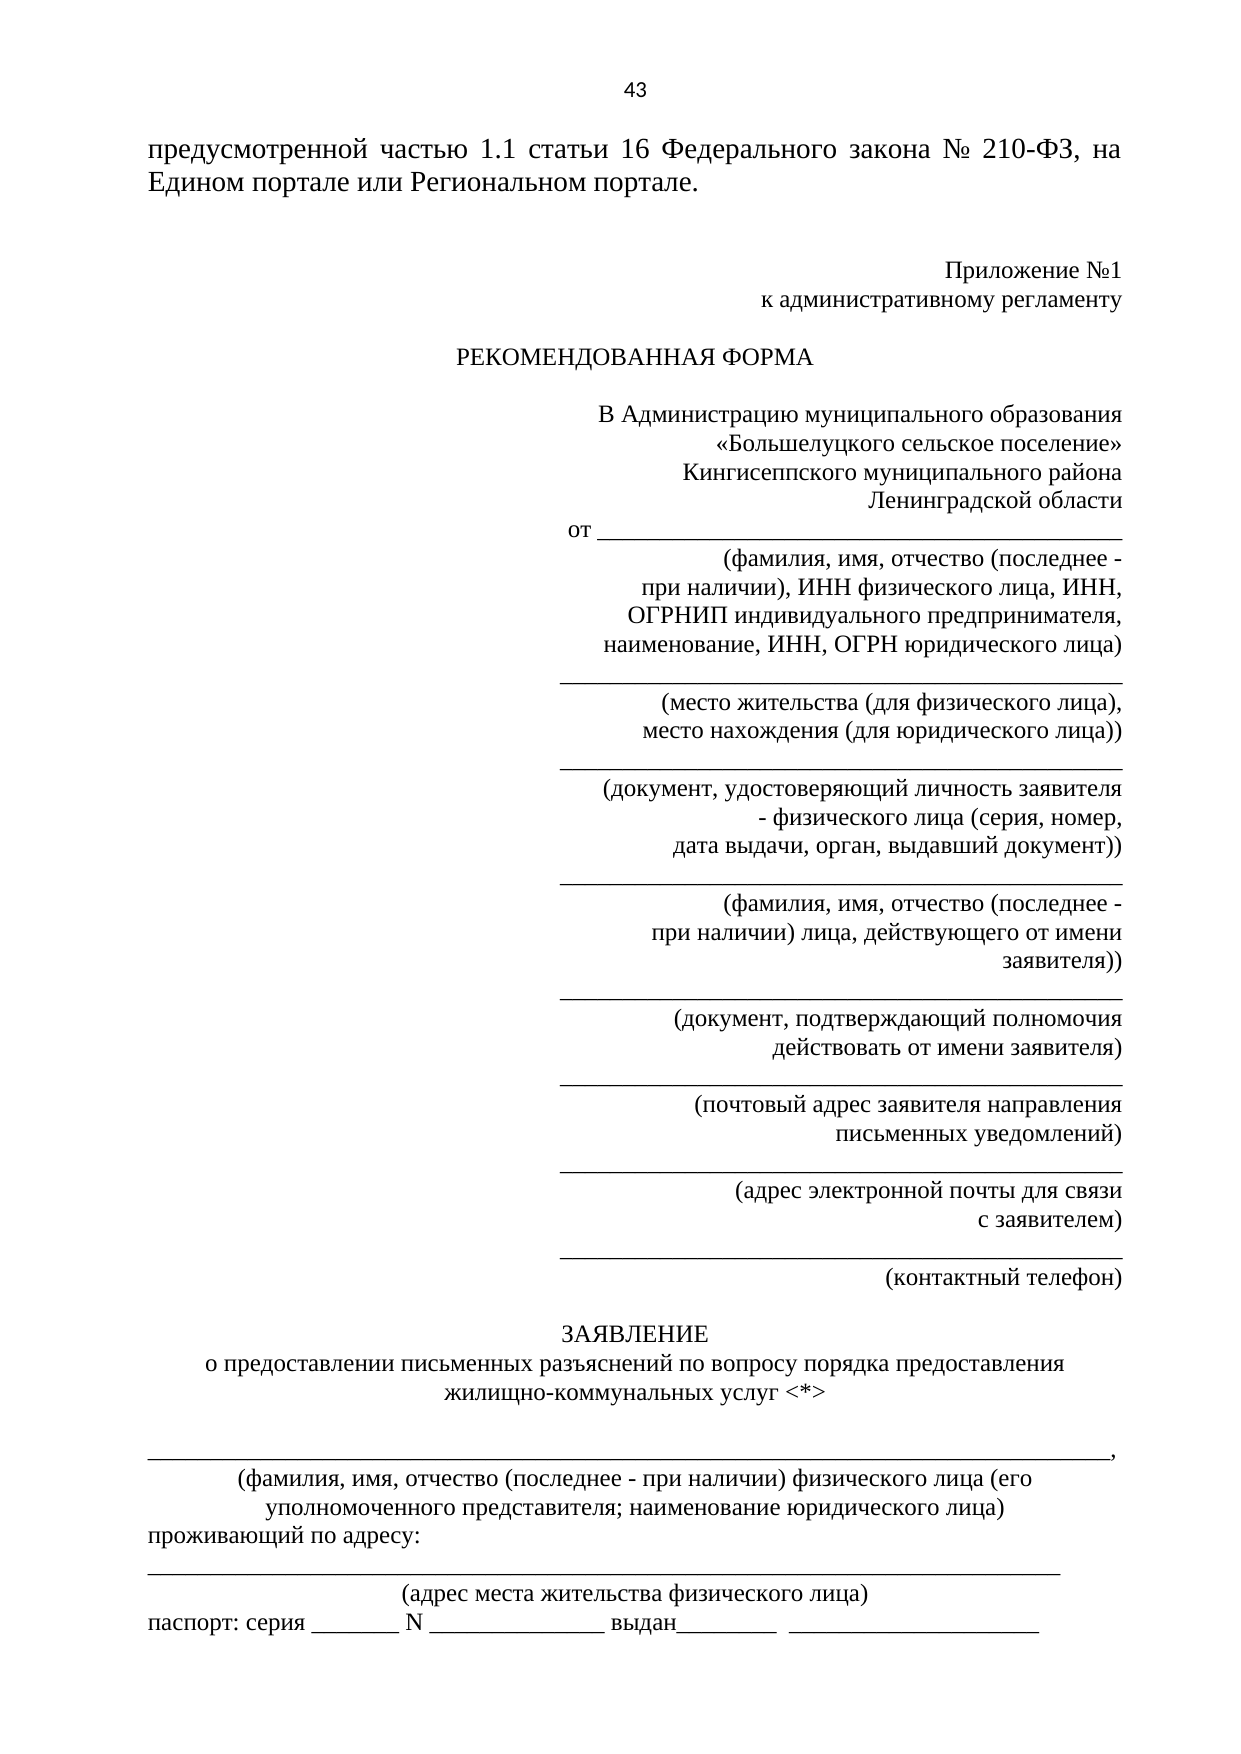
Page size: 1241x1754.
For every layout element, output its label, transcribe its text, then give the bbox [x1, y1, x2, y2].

text наименование, ИНН, ОГРН юридического лица) [148, 629, 1122, 658]
text _____________________________________________________________________________, [148, 1434, 1122, 1463]
text ОГРНИП индивидуального предпринимателя, [148, 601, 1122, 629]
text (контактный телефон) [148, 1262, 1122, 1291]
text о предоставлении письменных разъяснений по вопросу порядка предоставления жилищно-коммунальных услуг <*> [148, 1348, 1122, 1406]
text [148, 131, 1122, 198]
text заявителя)) [148, 946, 1122, 974]
text _____________________________________________ [148, 1233, 1122, 1262]
text (фамилия, имя, отчество (последнее - [148, 888, 1122, 917]
text _________________________________________________________________________ [148, 1549, 1122, 1578]
text от __________________________________________ [148, 514, 1122, 543]
text (адрес места жительства физического лица) [148, 1578, 1122, 1607]
text при наличии) лица, действующего от имени [148, 917, 1122, 946]
text (почтовый адрес заявителя направления [148, 1089, 1122, 1118]
text (место жительства (для физического лица), [148, 687, 1122, 716]
text проживающий по адресу: [148, 1521, 1122, 1549]
text действовать от имени заявителя) [148, 1032, 1122, 1061]
text дата выдачи, орган, выдавший документ)) [148, 831, 1122, 859]
text письменных уведомлений) [148, 1118, 1122, 1147]
text место нахождения (для юридического лица)) [148, 716, 1122, 744]
text _____________________________________________ [148, 1147, 1122, 1176]
text (документ, подтверждающий полномочия [148, 1003, 1122, 1032]
text паспорт: серия _______ N ______________ выдан________ ____________________ [148, 1607, 1122, 1636]
text В Администрацию муниципального образования [148, 399, 1122, 428]
text _____________________________________________ [148, 974, 1122, 1003]
text _____________________________________________ [148, 859, 1122, 888]
text (фамилия, имя, отчество (последнее - при наличии) физического лица (его уполномоченного представителя; наименование юридического лица) [148, 1463, 1122, 1521]
text (адрес электронной почты для связи [148, 1176, 1122, 1204]
text РЕКОМЕНДОВАННАЯ ФОРМА [148, 342, 1122, 371]
text Кингисеппского муниципального района [148, 457, 1122, 486]
text (документ, удостоверяющий личность заявителя [148, 773, 1122, 802]
text (фамилия, имя, отчество (последнее - [148, 543, 1122, 572]
text _____________________________________________ [148, 744, 1122, 773]
text ЗАЯВЛЕНИЕ [148, 1319, 1122, 1348]
text - физического лица (серия, номер, [148, 802, 1122, 831]
text «Большелуцкого сельское поселение» [148, 428, 1122, 457]
text при наличии), ИНН физического лица, ИНН, [148, 572, 1122, 601]
text _____________________________________________ [148, 1061, 1122, 1089]
text с заявителем) [148, 1204, 1122, 1233]
text Приложение №1 [148, 256, 1122, 284]
text к административному регламенту [148, 284, 1122, 313]
text Ленинградской области [148, 486, 1122, 514]
text _____________________________________________ [148, 658, 1122, 687]
